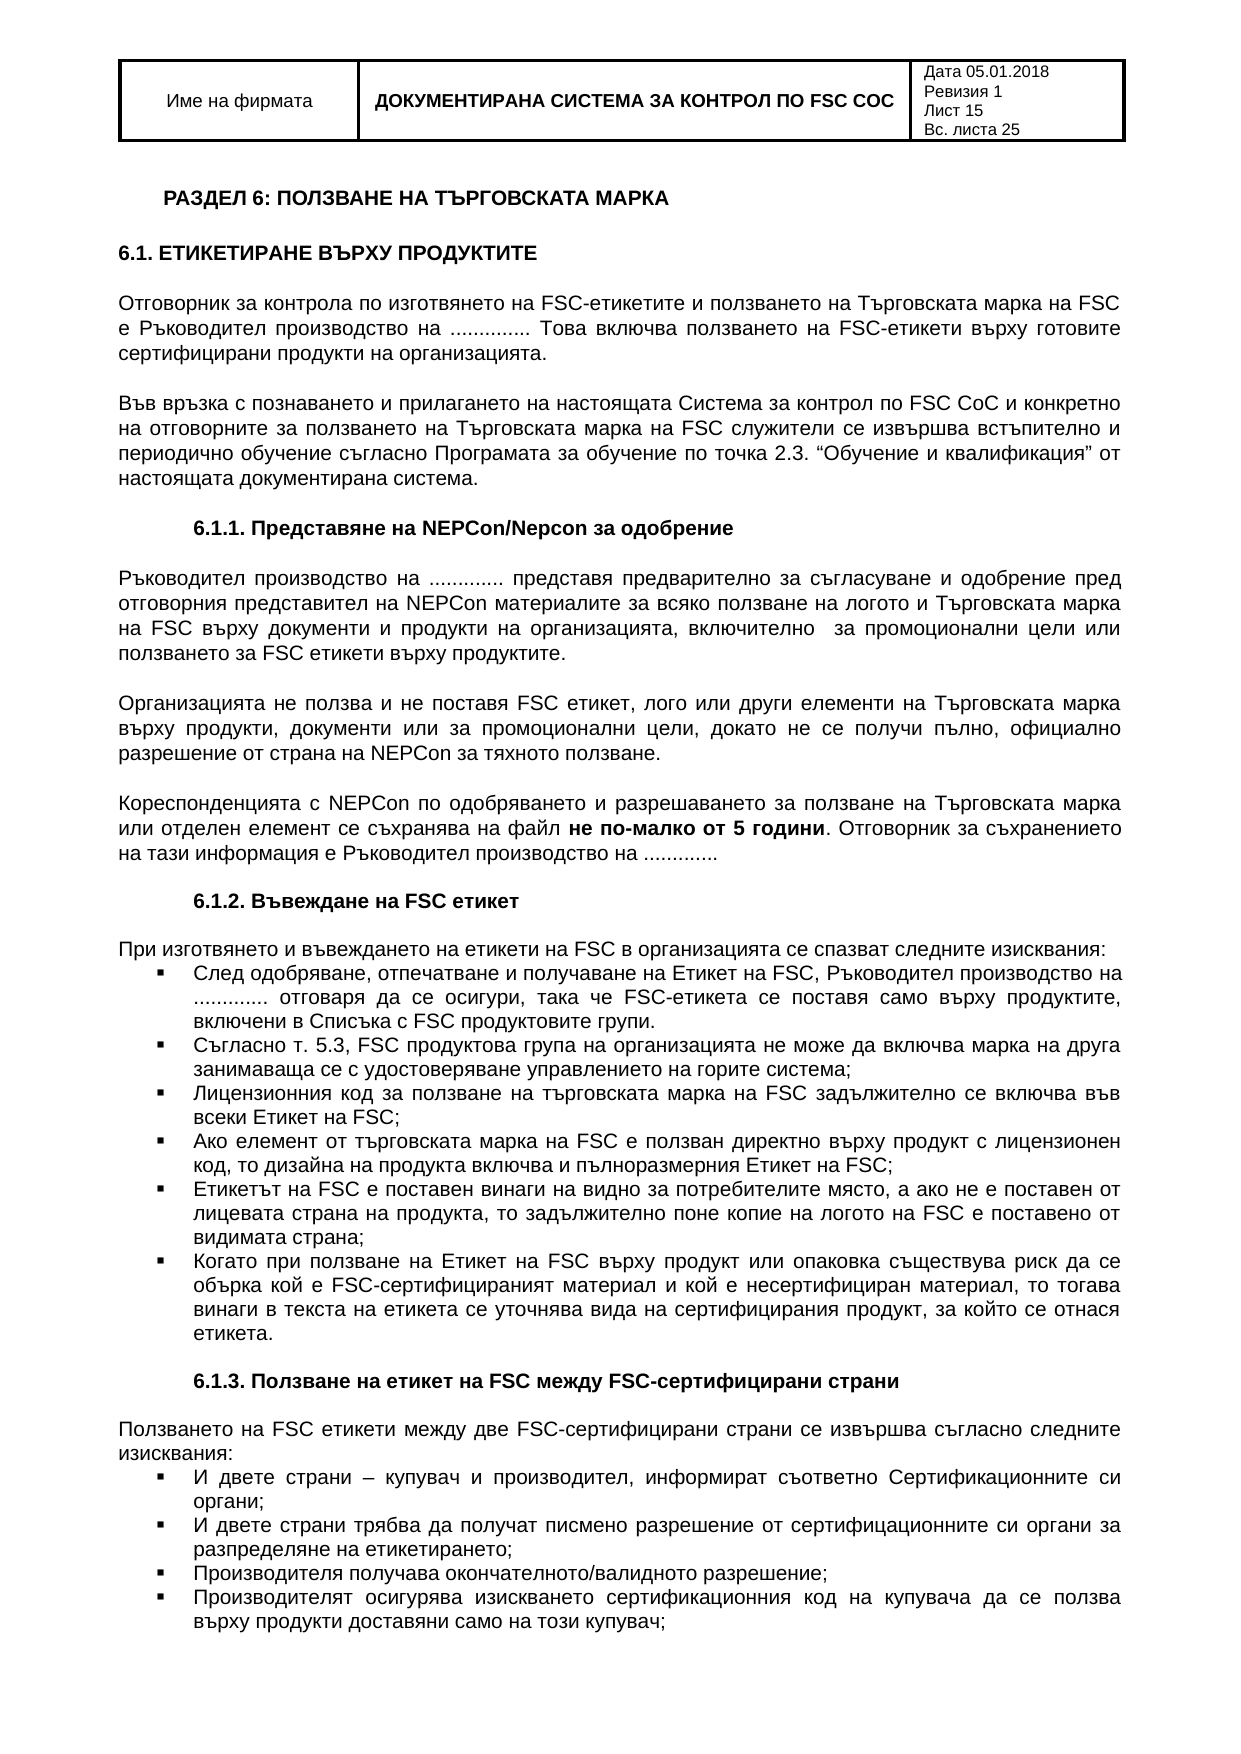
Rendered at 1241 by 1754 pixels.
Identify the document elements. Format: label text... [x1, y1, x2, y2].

list Съгласно т. 5.3, FSC продуктова група на организацията не може да включва марка на друга занимаваща се с удостоверяване управлението на горите система; [156, 1033, 1122, 1081]
text 6.1.1. Представяне на NEPCon/Nepcon за одобрение [118, 515, 1122, 540]
text Отговорник за контрола по изготвянето на FSC-етикетите и ползването на Търговската марка на FSC е Ръководител производство на .............. Това включва ползването на FSC-етикети върху готовите сертифицирани продукти на организацията. [118, 290, 1122, 365]
text Кореспонденцията с NEPCon по одобряването и разрешаването за ползване на Търговската марка или отделен елемент се съхранява на файл не по-малко от 5 години. Отговорник за съхранението на тази информация е Ръководител производство на ............. [118, 790, 1122, 865]
list Ако елемент от търговската марка на FSC е ползван директно върху продукт с лицензионен код, то дизайна на продукта включва и пълноразмерния Етикет на FSC; [156, 1129, 1122, 1177]
text Ползването на FSC етикети между две FSC-сертифицирани страни се извършва съгласно следните изисквания: [118, 1417, 1122, 1465]
text 6.1.2. Въвеждане на FSC етикет [118, 889, 1122, 913]
subtitle РАЗДЕЛ 6: ПОЛЗВАНЕ НА ТЪРГОВСКАТА МАРКА [163, 186, 1122, 210]
list Лицензионния код за ползване на търговската марка на FSC задължително се включва във всеки Етикет на FSC; [156, 1081, 1122, 1129]
text При изготвянето и въвеждането на етикети на FSC в организацията се спазват следните изисквания: [118, 937, 1122, 961]
list И двете страни трябва да получат писмено разрешение от сертифицационните си органи за разпределяне на етикетирането; [156, 1513, 1122, 1561]
text Ръководител производство на ............. представя предварително за съгласуване и одобрение пред отговорния представител на NEPCon материалите за всяко ползване на логото и Търговската марка на FSC върху документи и продукти на организацията, включително за промоционални цели или ползването за FSC етикети върху продуктите. [118, 565, 1122, 665]
list Производителя получава окончателното/валидното разрешение; [156, 1561, 1122, 1585]
text Организацията не ползва и не поставя FSC етикет, лого или други елементи на Търговската марка върху продукти, документи или за промоционални цели, докато не се получи пълно, официално разрешение от страна на NEPCon за тяхното ползване. [118, 690, 1122, 765]
text Във връзка с познаването и прилагането на настоящата Система за контрол по FSC СоС и конкретно на отговорните за ползването на Търговската марка на FSC служители се извършва встъпително и периодично обучение съгласно Програмата за обучение по точка 2.3. “Обучение и квалификация” от настоящата документирана система. [118, 390, 1122, 490]
list Когато при ползване на Етикет на FSC върху продукт или опаковка съществува риск да се обърка кой е FSC-сертифицираният материал и кой е несертифициран материал, то тогава винаги в текста на етикета се уточнява вида на сертифицирания продукт, за който се отнася етикета. [156, 1249, 1122, 1345]
text 6.1. ЕТИКЕТИРАНЕ ВЪРХУ ПРОДУКТИТЕ [118, 240, 1122, 265]
text 6.1.3. Ползване на етикет на FSC между FSC-сертифицирани страни [118, 1369, 1122, 1393]
list И двете страни – купувач и производител, информират съответно Сертификационните си органи; [156, 1465, 1122, 1513]
list След одобряване, отпечатване и получаване на Етикет на FSC, Ръководител производство на ............. отговаря да се осигури, така че FSC-етикета се поставя само върху продуктите, включени в Списъка с FSC продуктовите групи. [156, 961, 1122, 1033]
list Производителят осигурява изискването сертификационния код на купувача да се ползва върху продукти доставяни само на този купувач; [156, 1585, 1122, 1633]
list Етикетът на FSC е поставен винаги на видно за потребителите място, а ако не е поставен от лицевата страна на продукта, то задължително поне копие на логото на FSC е поставено от видимата страна; [156, 1177, 1122, 1249]
